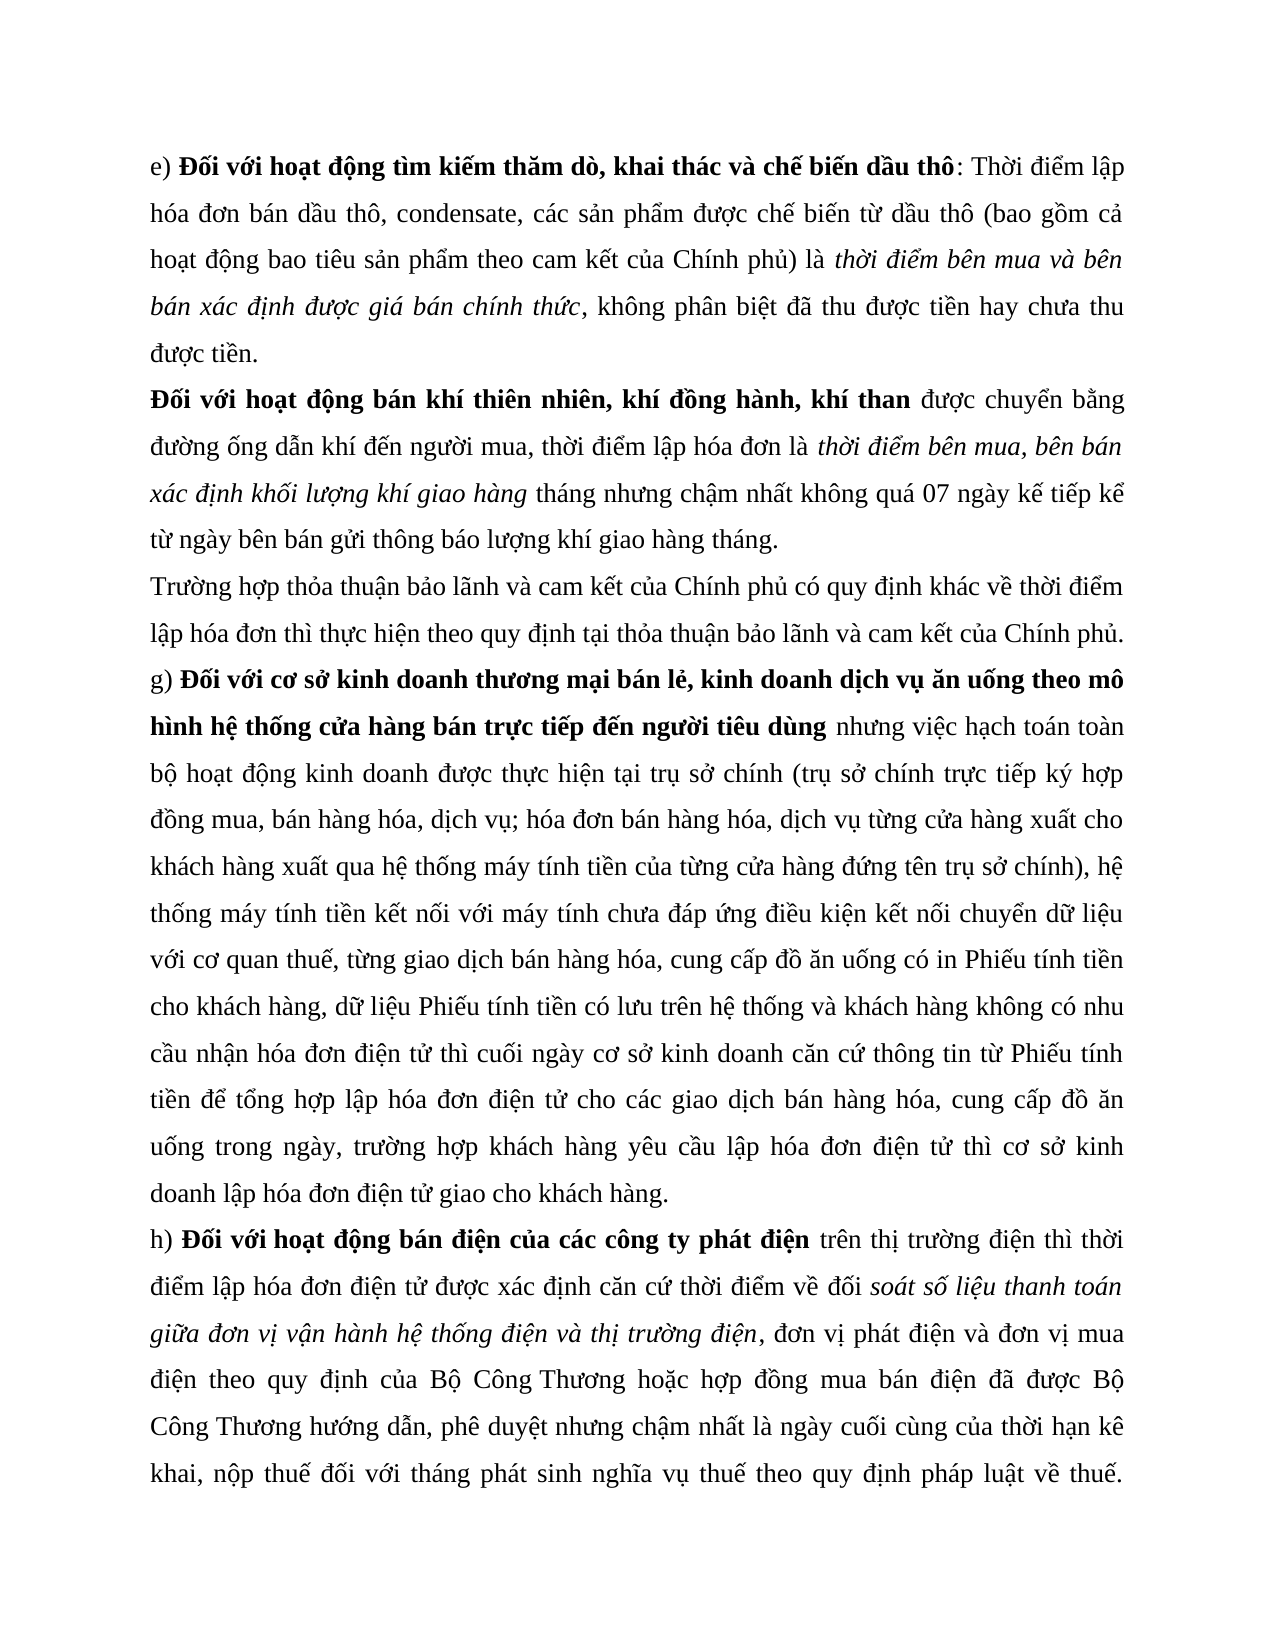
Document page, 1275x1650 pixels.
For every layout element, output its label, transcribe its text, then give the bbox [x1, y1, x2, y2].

text g) Đối với cơ sở kinh doanh thương mại bán lẻ, kinh doanh dịch vụ ăn uống theo mô hình hệ thống cửa hàng bán trực tiếp đến người tiêu dùng nhưng việc hạch toán toàn bộ hoạt động kinh doanh được thực hiện tại trụ sở chính (trụ sở chính trực tiếp ký hợp đồng mua, bán hàng hóa, dịch vụ; hóa đơn bán hàng hóa, dịch vụ từng cửa hàng xuất cho khách hàng xuất qua hệ thống máy tính tiền của từng cửa hàng đứng tên trụ sở chính), hệ thống máy tính tiền kết nối với máy tính chưa đáp ứng điều kiện kết nối chuyển dữ liệu với cơ quan thuế, từng giao dịch bán hàng hóa, cung cấp đồ ăn uống có in Phiếu tính tiền cho khách hàng, dữ liệu Phiếu tính tiền có lưu trên hệ thống và khách hàng không có nhu cầu nhận hóa đơn điện tử thì cuối ngày cơ sở kinh doanh căn cứ thông tin từ Phiếu tính tiền để tổng hợp lập hóa đơn điện tử cho các giao dịch bán hàng hóa, cung cấp đồ ăn uống trong ngày, trường hợp khách hàng yêu cầu lập hóa đơn điện tử thì cơ sở kinh doanh lập hóa đơn điện tử giao cho khách hàng. [150, 663, 1125, 1208]
text Trường hợp thỏa thuận bảo lãnh và cam kết của Chính phủ có quy định khác về thời điểm lập hóa đơn thì thực hiện theo quy định tại thỏa thuận bảo lãnh và cam kết của Chính phủ. [150, 570, 1125, 648]
text e) Đối với hoạt động tìm kiếm thăm dò, khai thác và chế biến dầu thô: Thời điểm lập hóa đơn bán dầu thô, condensate, các sản phẩm được chế biến từ dầu thô (bao gồm cả hoạt động bao tiêu sản phẩm theo cam kết của Chính phủ) là thời điểm bên mua và bên bán xác định được giá bán chính thức, không phân biệt đã thu được tiền hay chưa thu được tiền. [150, 150, 1125, 368]
text Đối với hoạt động bán khí thiên nhiên, khí đồng hành, khí than được chuyển bằng đường ống dẫn khí đến người mua, thời điểm lập hóa đơn là thời điểm bên mua, bên bán xác định khối lượng khí giao hàng tháng nhưng chậm nhất không quá 07 ngày kế tiếp kể từ ngày bên bán gửi thông báo lượng khí giao hàng tháng. [150, 383, 1125, 554]
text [150, 1223, 1125, 1488]
